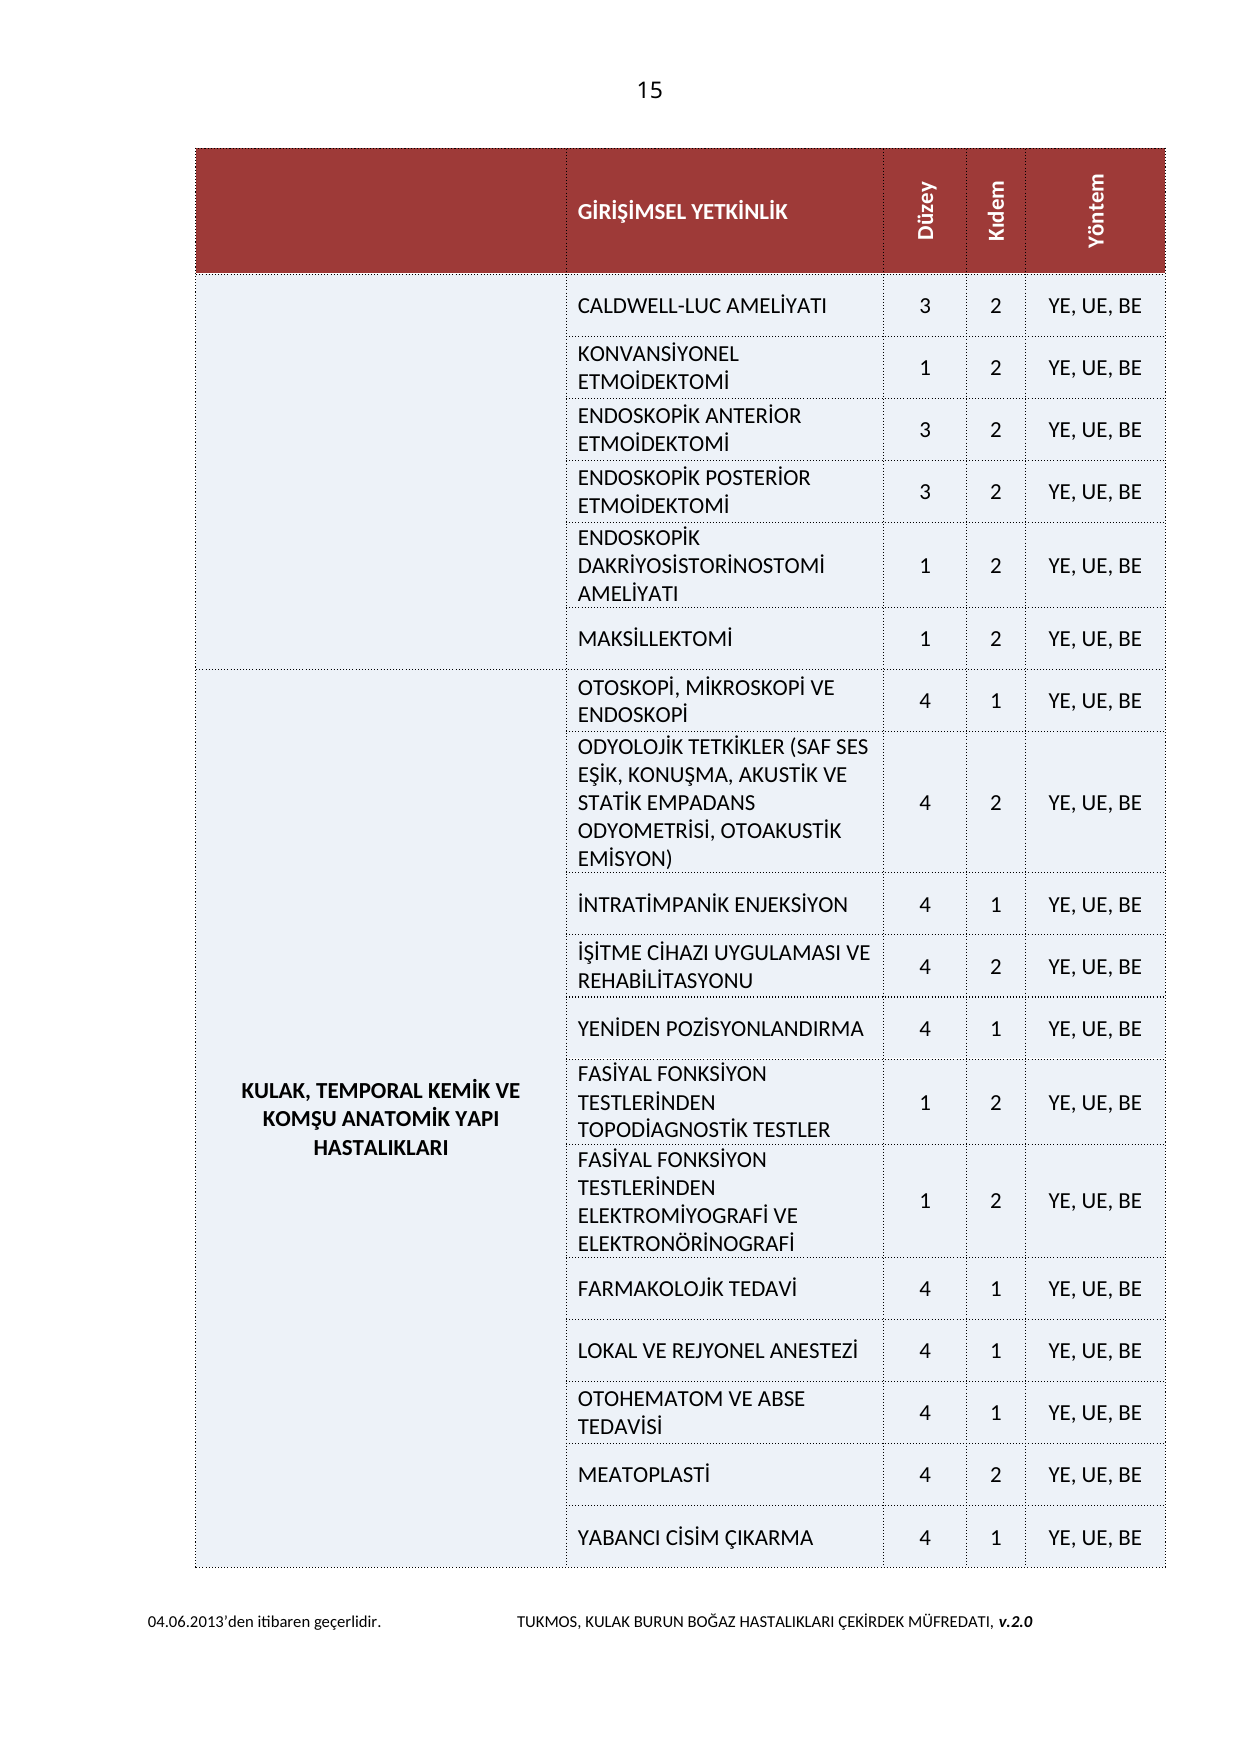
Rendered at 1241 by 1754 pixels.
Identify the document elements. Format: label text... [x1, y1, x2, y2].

table_cell 3 [884, 398, 966, 460]
table_cell 4 [884, 996, 966, 1058]
table_cell 2 [966, 607, 1025, 669]
table_cell 4 [884, 1381, 966, 1443]
table_cell ENDOSKOPİK POSTERİOR ETMOİDEKTOMİ [566, 460, 884, 522]
table_cell 4 [884, 669, 966, 731]
table_cell YE, UE, BE [1025, 1144, 1165, 1257]
table_cell 4 [884, 731, 966, 872]
table_cell ENDOSKOPİK ANTERİOR ETMOİDEKTOMİ [566, 398, 884, 460]
table_header Yöntem [1025, 148, 1165, 273]
table_cell OTOSKOPİ, MİKROSKOPİ VE ENDOSKOPİ [566, 669, 884, 731]
table_header GİRİŞİMSEL YETKİNLİK [566, 148, 884, 273]
table_cell YE, UE, BE [1025, 1505, 1165, 1567]
table_cell CALDWELL-LUC AMELİYATI [566, 274, 884, 336]
table_cell 1 [966, 1381, 1025, 1443]
table_cell YE, UE, BE [1025, 669, 1165, 731]
table_cell 1 [884, 607, 966, 669]
table_cell YE, UE, BE [1025, 934, 1165, 996]
table_cell 2 [966, 522, 1025, 607]
table_cell YE, UE, BE [1025, 336, 1165, 398]
table_cell LOKAL VE REJYONEL ANESTEZİ [566, 1319, 884, 1381]
table_cell MAKSİLLEKTOMİ [566, 607, 884, 669]
table_cell YE, UE, BE [1025, 1257, 1165, 1319]
table_cell 3 [884, 460, 966, 522]
table_header Kıdem [966, 148, 1025, 273]
table_cell 1 [966, 1505, 1025, 1567]
table_header Düzey [884, 148, 966, 273]
table_cell YE, UE, BE [1025, 398, 1165, 460]
table_cell YE, UE, BE [1025, 1319, 1165, 1381]
table_cell 4 [884, 934, 966, 996]
table_cell YE, UE, BE [1025, 522, 1165, 607]
table_cell 2 [966, 1144, 1025, 1257]
table_cell 2 [966, 1059, 1025, 1144]
table_cell OTOHEMATOM VE ABSE TEDAVİSİ [566, 1381, 884, 1443]
table_cell 1 [966, 996, 1025, 1058]
table_cell 2 [966, 1443, 1025, 1505]
table_cell 2 [966, 398, 1025, 460]
table_cell 1 [966, 1319, 1025, 1381]
table_cell İNTRATİMPANİK ENJEKSİYON [566, 872, 884, 934]
table_header [196, 148, 566, 273]
table_cell 2 [966, 731, 1025, 872]
table_cell 2 [966, 460, 1025, 522]
table_cell 4 [884, 1319, 966, 1381]
table_cell 4 [884, 1257, 966, 1319]
table_cell YABANCI CİSİM ÇIKARMA [566, 1505, 884, 1567]
table_cell ENDOSKOPİK DAKRİYOSİSTORİNOSTOMİ AMELİYATI [566, 522, 884, 607]
table_cell YENİDEN POZİSYONLANDIRMA [566, 996, 884, 1058]
table_cell YE, UE, BE [1025, 274, 1165, 336]
table_cell MEATOPLASTİ [566, 1443, 884, 1505]
table_cell 1 [884, 522, 966, 607]
table_cell FASİYAL FONKSİYON TESTLERİNDEN ELEKTROMİYOGRAFİ VE ELEKTRONÖRİNOGRAFİ [566, 1144, 884, 1257]
table_cell YE, UE, BE [1025, 607, 1165, 669]
table_cell ODYOLOJİK TETKİKLER (SAF SES EŞİK, KONUŞMA, AKUSTİK VE STATİK EMPADANS ODYOMETRİSİ, OTOAKUSTİK EMİSYON) [566, 731, 884, 872]
table_cell 4 [884, 1443, 966, 1505]
table_cell YE, UE, BE [1025, 996, 1165, 1058]
table_cell 1 [884, 336, 966, 398]
table_cell YE, UE, BE [1025, 731, 1165, 872]
table_cell 3 [884, 274, 966, 336]
table_cell YE, UE, BE [1025, 1059, 1165, 1144]
table_cell YE, UE, BE [1025, 460, 1165, 522]
table_cell KULAK, TEMPORAL KEMİK VE KOMŞU ANATOMİK YAPI HASTALIKLARI [196, 669, 566, 1567]
table_cell 2 [966, 934, 1025, 996]
table_cell YE, UE, BE [1025, 872, 1165, 934]
table_cell 1 [966, 872, 1025, 934]
table_cell 2 [966, 336, 1025, 398]
table_cell FARMAKOLOJİK TEDAVİ [566, 1257, 884, 1319]
table_cell YE, UE, BE [1025, 1381, 1165, 1443]
table_cell 1 [966, 669, 1025, 731]
table_cell 1 [884, 1059, 966, 1144]
table_cell 4 [884, 872, 966, 934]
table_cell FASİYAL FONKSİYON TESTLERİNDEN TOPODİAGNOSTİK TESTLER [566, 1059, 884, 1144]
table_cell 4 [884, 1505, 966, 1567]
table_cell İŞİTME CİHAZI UYGULAMASI VE REHABİLİTASYONU [566, 934, 884, 996]
table_cell 2 [966, 274, 1025, 336]
table_cell KONVANSİYONEL ETMOİDEKTOMİ [566, 336, 884, 398]
table_cell 1 [884, 1144, 966, 1257]
table_cell YE, UE, BE [1025, 1443, 1165, 1505]
table_cell 1 [966, 1257, 1025, 1319]
